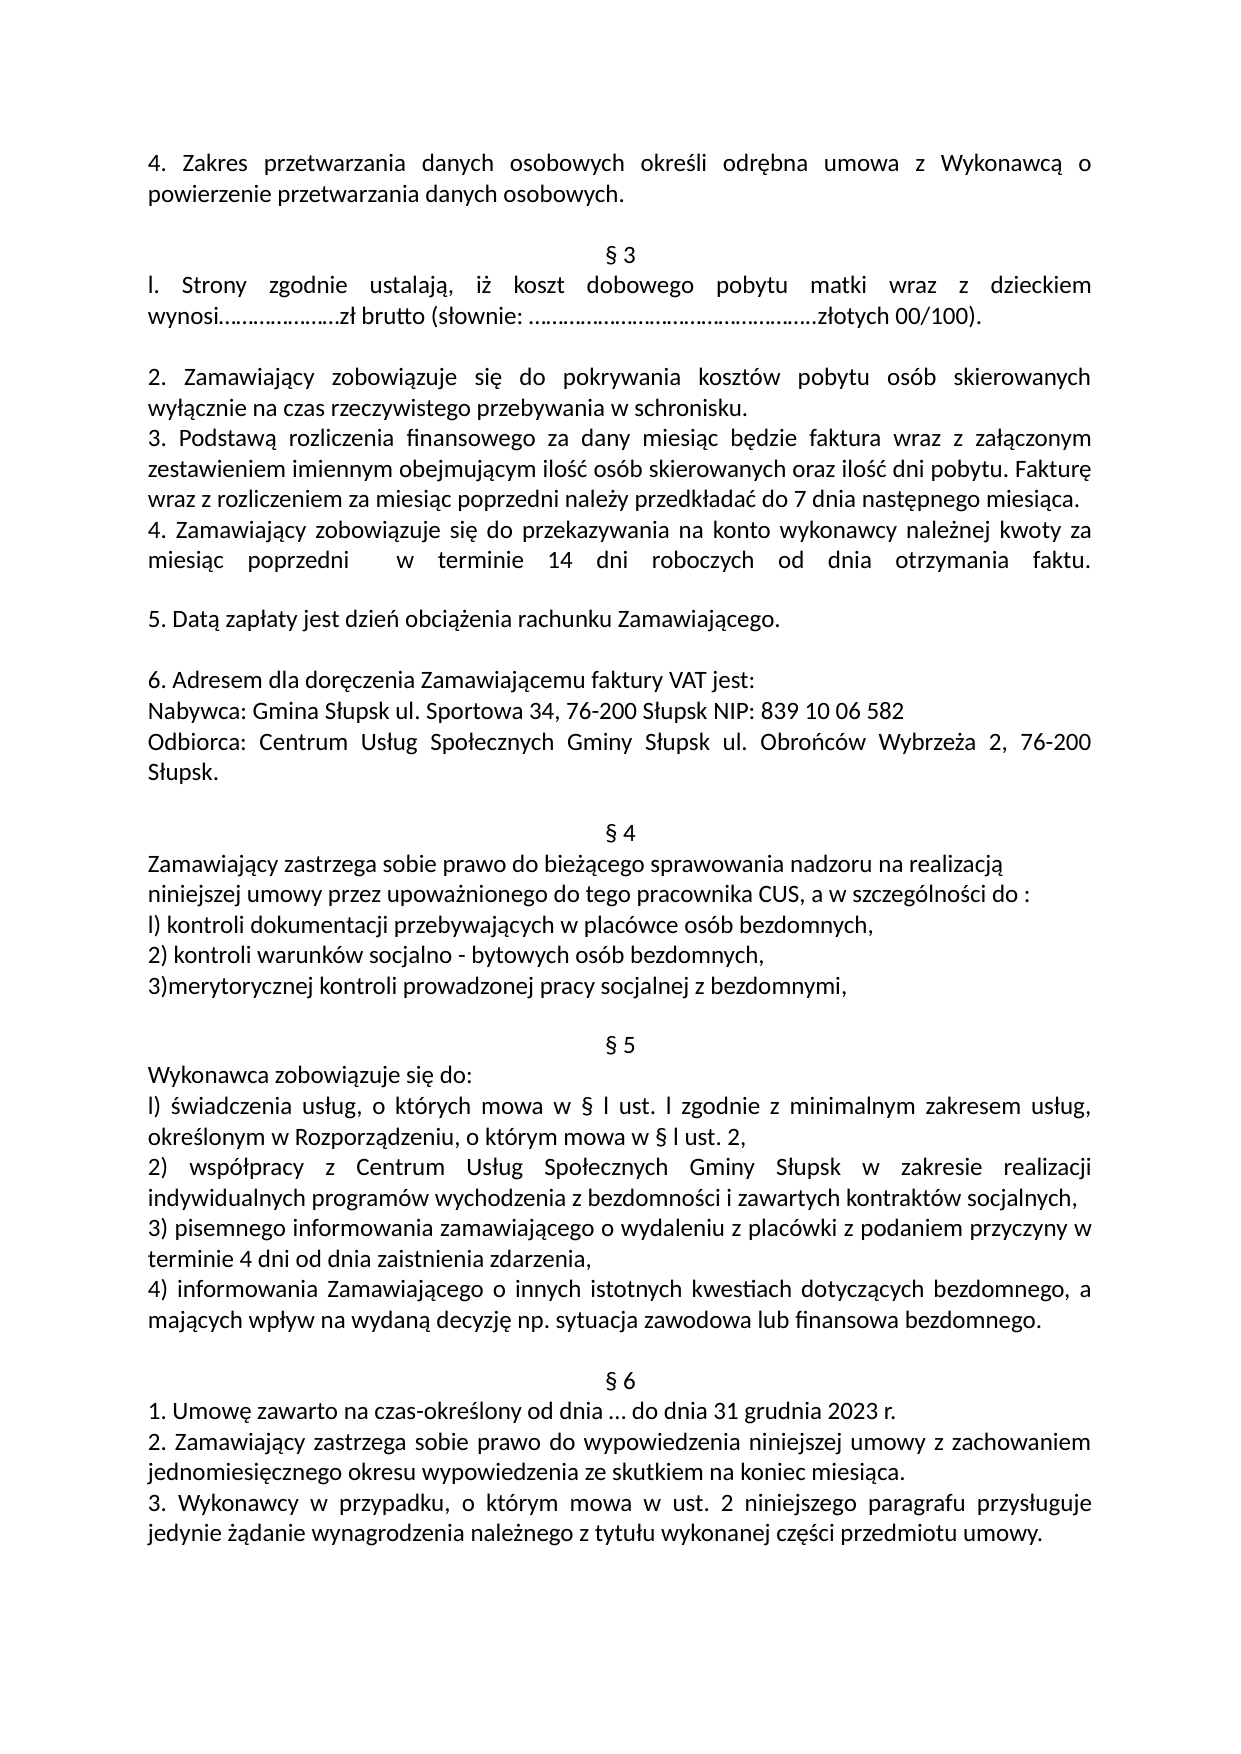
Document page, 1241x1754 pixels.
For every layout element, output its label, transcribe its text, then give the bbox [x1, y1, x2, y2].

text 1. Umowę zawarto na czas-określony od dnia … do dnia 31 grudnia 2023 r. [148, 1395, 1093, 1426]
text 4. Zakres przetwarzania danych osobowych określi odrębna umowa z Wykonawcą o powierzenie przetwarzania danych osobowych. [148, 148, 1093, 209]
text Zamawiający zastrzega sobie prawo do bieżącego sprawowania nadzoru na realizacją niniejszej umowy przez upoważnionego do tego pracownika CUS, a w szczególności do : l) kontroli dokumentacji przebywających w placówce osób bezdomnych, 2) kontroli warunków socjalno - bytowych osób bezdomnych, [148, 848, 1093, 970]
text 3) pisemnego informowania zamawiającego o wydaleniu z placówki z podaniem przyczyny w terminie 4 dni od dnia zaistnienia zdarzenia, [148, 1212, 1093, 1273]
text l. Strony zgodnie ustalają, iż koszt dobowego pobytu matki wraz z dzieckiem wynosi…………………zł brutto (słownie: …………………………………………..złotych 00/100). [148, 270, 1093, 331]
text § 6 [148, 1365, 1093, 1395]
text § 5 [148, 1029, 1093, 1060]
text 5. Datą zapłaty jest dzień obciążenia rachunku Zamawiającego. [148, 604, 1093, 634]
text § 4 [148, 817, 1093, 848]
text 3)merytorycznej kontroli prowadzonej pracy socjalnej z bezdomnymi, [148, 970, 1093, 1029]
text § 3 [148, 239, 1093, 270]
text 2) współpracy z Centrum Usług Społecznych Gminy Słupsk w zakresie realizacji indywidualnych programów wychodzenia z bezdomności i zawartych kontraktów socjalnych, [148, 1151, 1093, 1212]
text 3. Wykonawcy w przypadku, o którym mowa w ust. 2 niniejszego paragrafu przysługuje jedynie żądanie wynagrodzenia należnego z tytułu wykonanej części przedmiotu umowy. [148, 1487, 1093, 1548]
text 4. Zamawiający zobowiązuje się do przekazywania na konto wykonawcy należnej kwoty za miesiąc poprzedni w terminie 14 dni roboczych od dnia otrzymania faktu. [148, 514, 1093, 604]
text 2. Zamawiający zastrzega sobie prawo do wypowiedzenia niniejszej umowy z zachowaniem jednomiesięcznego okresu wypowiedzenia ze skutkiem na koniec miesiąca. [148, 1426, 1093, 1487]
text 3. Podstawą rozliczenia finansowego za dany miesiąc będzie faktura wraz z załączonym zestawieniem imiennym obejmującym ilość osób skierowanych oraz ilość dni pobytu. Fakturę wraz z rozliczeniem za miesiąc poprzedni należy przedkładać do 7 dnia następnego miesiąca. [148, 422, 1093, 514]
text l) świadczenia usług, o których mowa w § l ust. l zgodnie z minimalnym zakresem usług, określonym w Rozporządzeniu, o którym mowa w § l ust. 2, [148, 1090, 1093, 1151]
text 2. Zamawiający zobowiązuje się do pokrywania kosztów pobytu osób skierowanych wyłącznie na czas rzeczywistego przebywania w schronisku. [148, 361, 1093, 422]
text Odbiorca: Centrum Usług Społecznych Gminy Słupsk ul. Obrońców Wybrzeża 2, 76-200 Słupsk. [148, 726, 1093, 787]
text 4) informowania Zamawiającego o innych istotnych kwestiach dotyczących bezdomnego, a mających wpływ na wydaną decyzję np. sytuacja zawodowa lub finansowa bezdomnego. [148, 1273, 1093, 1334]
text Nabywca: Gmina Słupsk ul. Sportowa 34, 76-200 Słupsk NIP: 839 10 06 582 [148, 695, 1093, 726]
text 6. Adresem dla doręczenia Zamawiającemu faktury VAT jest: [148, 665, 1093, 695]
text Wykonawca zobowiązuje się do: [148, 1060, 1093, 1090]
